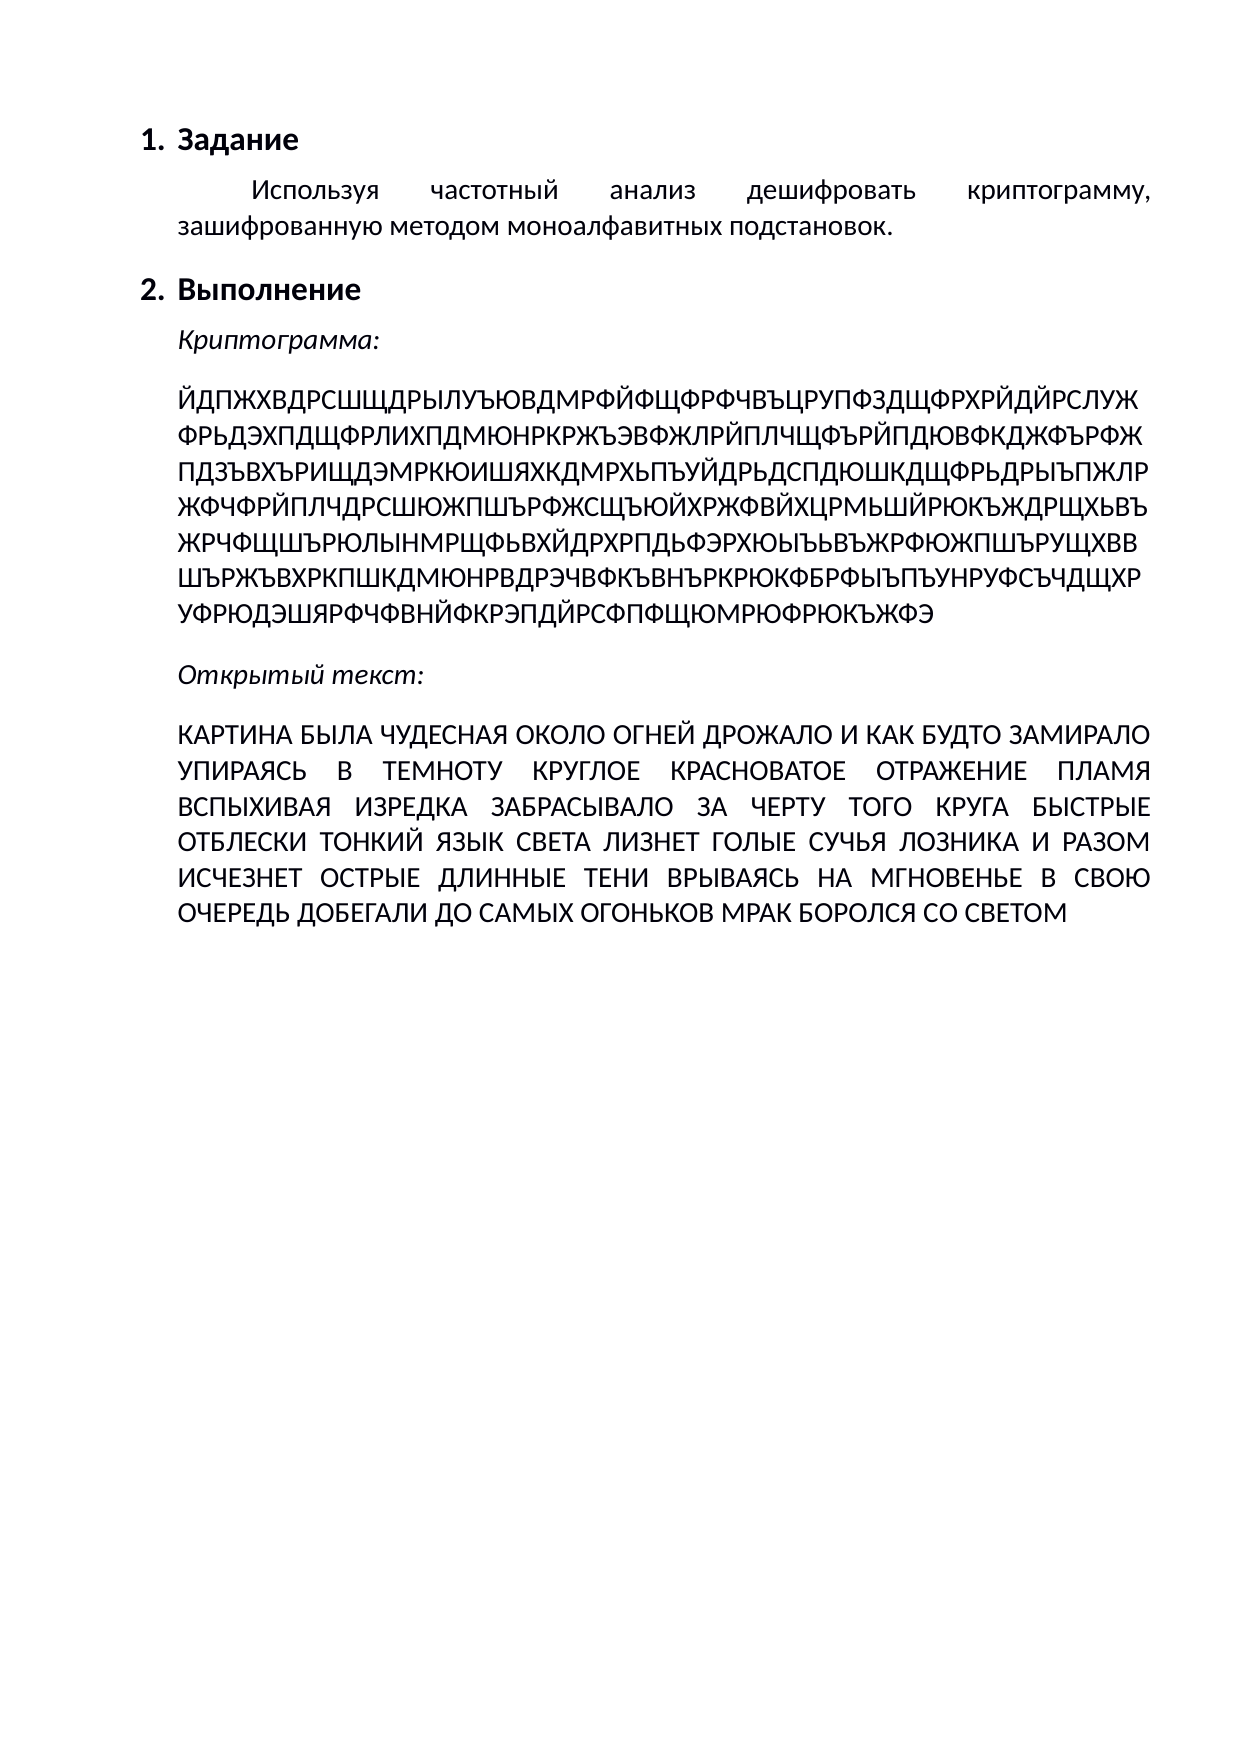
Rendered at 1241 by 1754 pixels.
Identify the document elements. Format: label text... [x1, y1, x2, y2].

list Выполнение [140, 268, 1152, 308]
list Задание [140, 118, 1152, 159]
text Открытый текст: [177, 656, 1152, 691]
text Используя частотный анализ дешифровать криптограмму, зашифрованную методом моноалфавитных подстановок. [177, 171, 1152, 243]
text Криптограмма: [177, 321, 1152, 356]
text ЙДПЖХВДРСШЩДРЫЛУЪЮВДМРФЙФЩФРФЧВЪЦРУПФЗДЩФРХРЙДЙРСЛУЖФРЬДЭХПДЩФРЛИХПДМЮНРКРЖЪЭВФЖЛРЙПЛЧЩФЪРЙПДЮВФКДЖФЪРФЖПДЗЪВХЪРИЩДЭМРКЮИШЯХКДМРХЬПЪУЙДРЬДСПДЮШКДЩФРЬДРЫЪПЖЛРЖФЧФРЙПЛЧДРСШЮЖПШЪРФЖСЩЪЮЙХРЖФВЙХЦРМЬШЙРЮКЪЖДРЩХЬВЪЖРЧФЩШЪРЮЛЫНМРЩФЬВХЙДРХРПДЬФЭРХЮЫЪЬВЪЖРФЮЖПШЪРУЩХВВШЪРЖЪВХРКПШКДМЮНРВДРЭЧВФКЪВНЪРКРЮКФБРФЫЪПЪУНРУФСЪЧДЩХРУФРЮДЭШЯРФЧФВНЙФКРЭПДЙРСФПФЩЮМРЮФРЮКЪЖФЭ [177, 381, 1152, 631]
text КАРТИНА БЫЛА ЧУДЕСНАЯ ОКОЛО ОГНЕЙ ДРОЖАЛО И КАК БУДТО ЗАМИРАЛО УПИРАЯСЬ В ТЕМНОТУ КРУГЛОЕ КРАСНОВАТОЕ ОТРАЖЕНИЕ ПЛАМЯ ВСПЫХИВАЯ ИЗРЕДКА ЗАБРАСЫВАЛО ЗА ЧЕРТУ ТОГО КРУГА БЫСТРЫЕ ОТБЛЕСКИ ТОНКИЙ ЯЗЫК СВЕТА ЛИЗНЕТ ГОЛЫЕ СУЧЬЯ ЛОЗНИКА И РАЗОМ ИСЧЕЗНЕТ ОСТРЫЕ ДЛИННЫЕ ТЕНИ ВРЫВАЯСЬ НА МГНОВЕНЬЕ В СВОЮ ОЧЕРЕДЬ ДОБЕГАЛИ ДО САМЫХ ОГОНЬКОВ МРАК БОРОЛСЯ СО СВЕТОМ [177, 716, 1152, 930]
